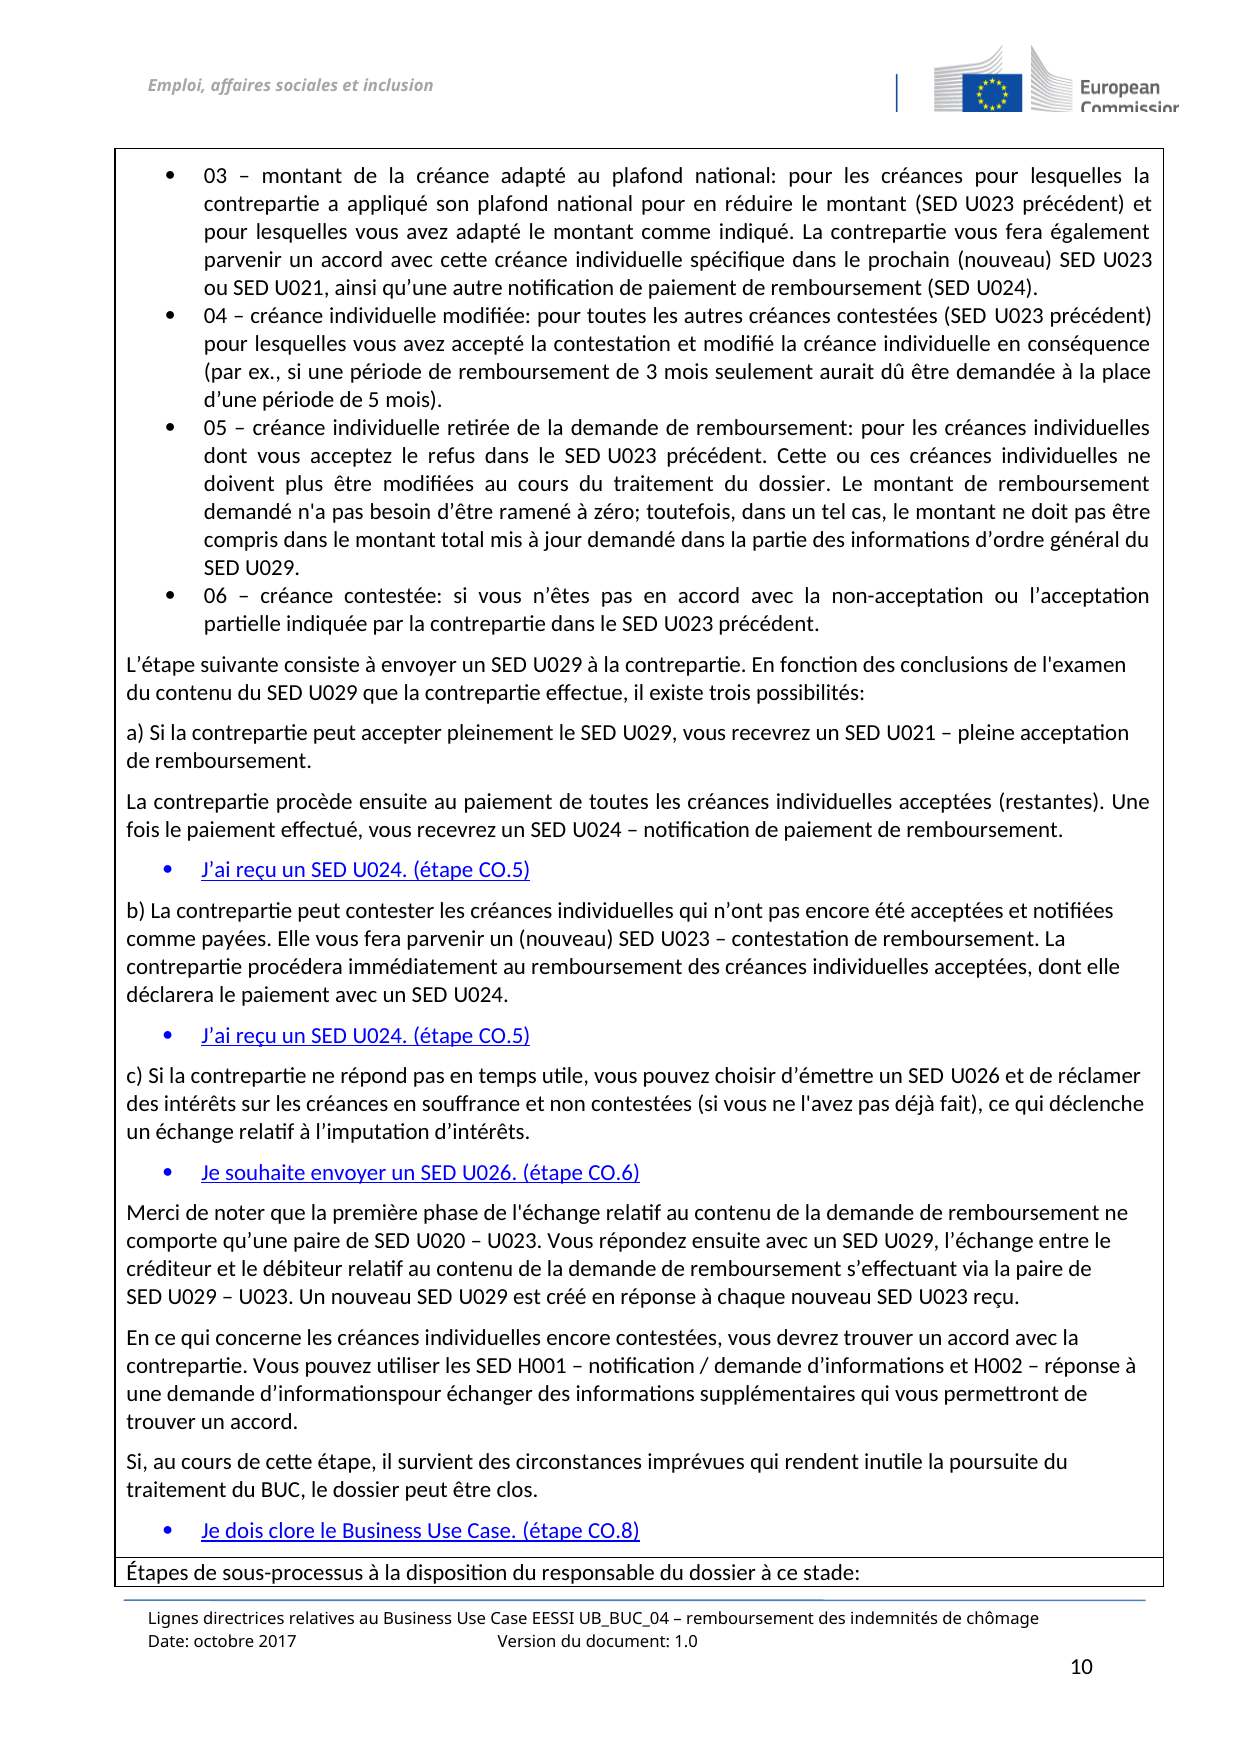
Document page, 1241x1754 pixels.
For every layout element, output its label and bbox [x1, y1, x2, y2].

table_cell [116, 1558, 1163, 1586]
table_cell [116, 149, 1163, 1557]
picture [894, 45, 1178, 111]
